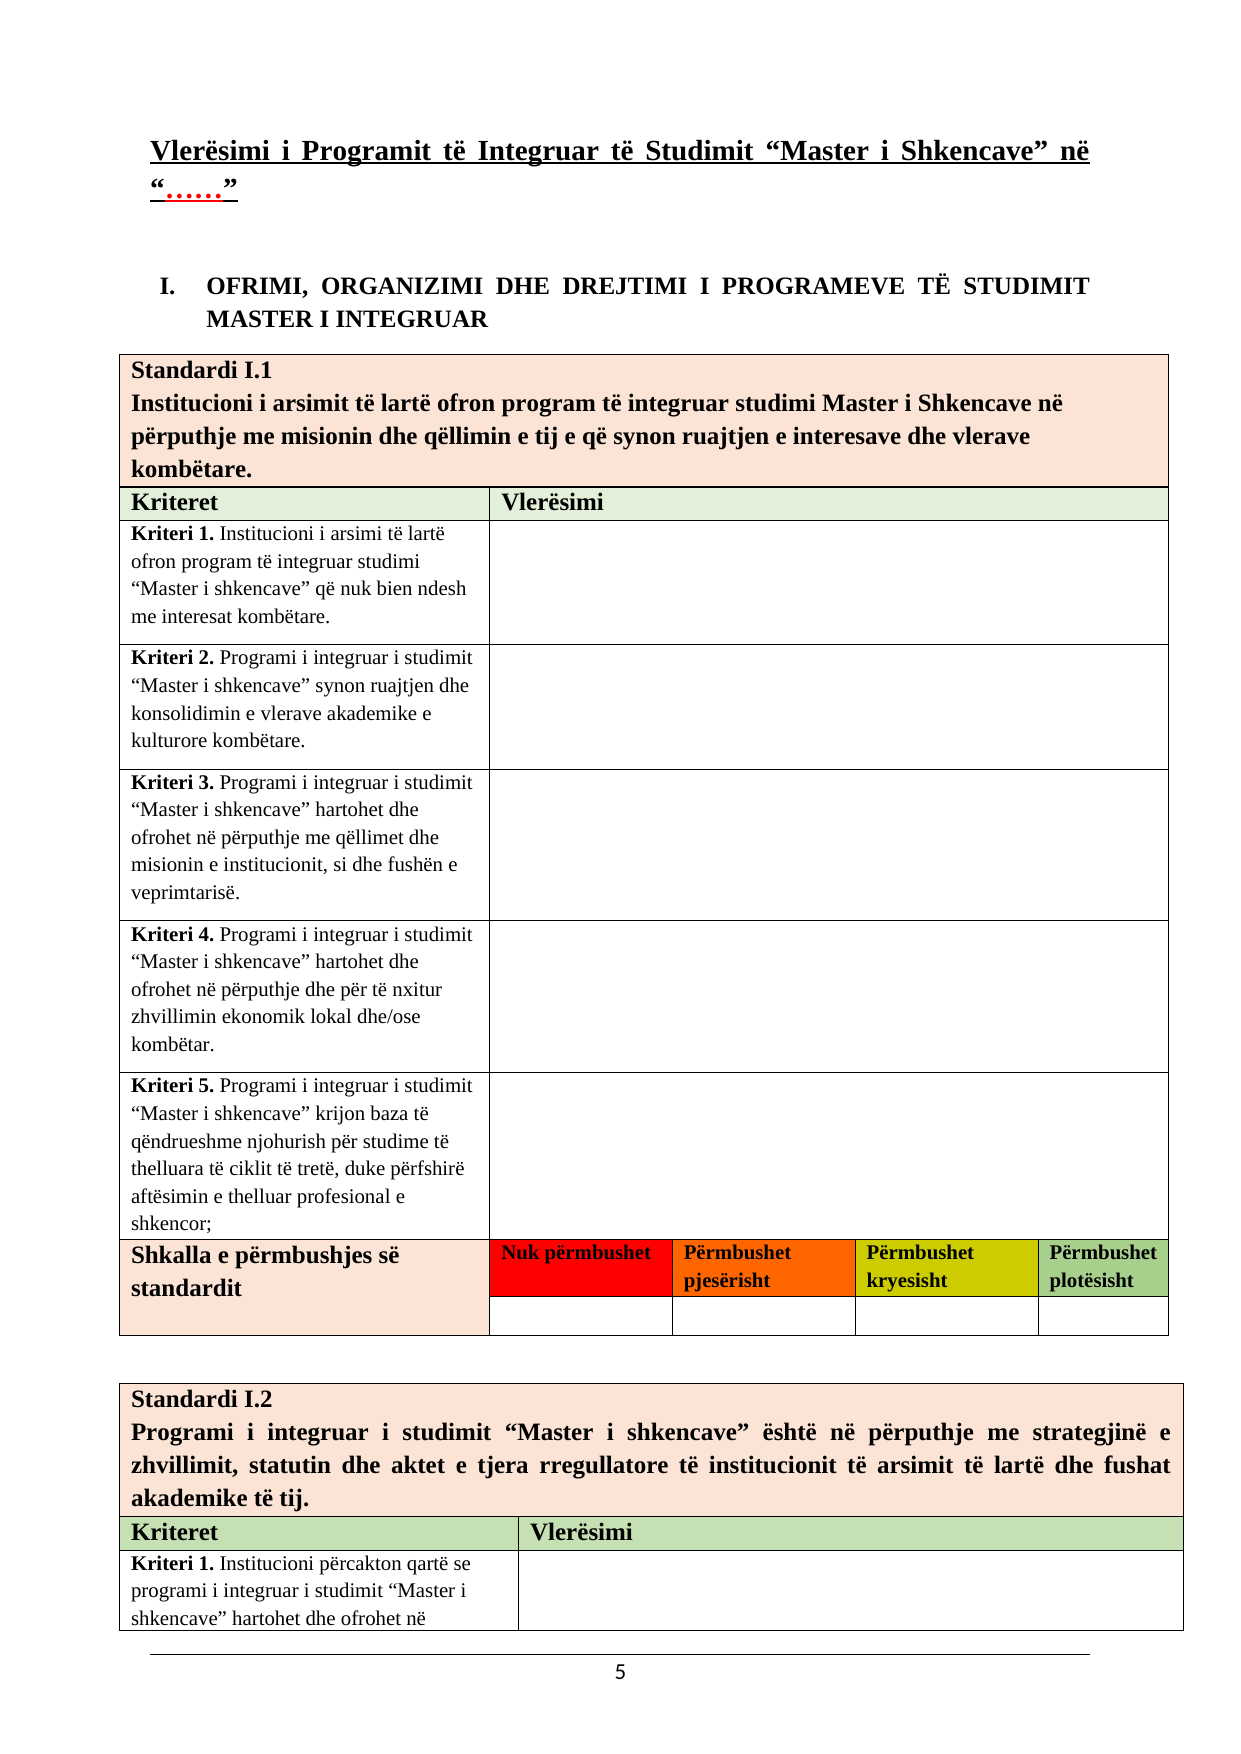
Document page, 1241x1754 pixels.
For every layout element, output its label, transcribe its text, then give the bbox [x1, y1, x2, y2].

table_header Standardi I.2 Programi i integruar i studimit “Master i shkencave” është në përputhje me strategjinë e zhvillimit, statutin dhe aktet e tjera rregullatore të institucionit të arsimit të lartë dhe fushat akademike të tij. [120, 1384, 1183, 1516]
table_cell [519, 1551, 1183, 1630]
table_cell Shkalla e përmbushjes së standardit [120, 1240, 489, 1335]
table_cell Kriteri 4. Programi i integruar i studimit “Master i shkencave” hartohet dhe ofrohet në përputhje dhe për të nxitur zhvillimin ekonomik lokal dhe/ose kombëtar. [120, 921, 489, 1072]
table_cell [1039, 1297, 1168, 1335]
table_cell [856, 1297, 1038, 1335]
table_header Standardi I.1 Institucioni i arsimit të lartë ofron program të integruar studimi Master i Shkencave në përputhje me misionin dhe qëllimin e tij e që synon ruajtjen e interesave dhe vlerave kombëtare. [120, 355, 1168, 486]
text Vlerësimi i Programit të Integruar të Studimit “Master i Shkencave” në “……” [150, 164, 1090, 205]
table_cell Nuk përmbushet [490, 1240, 672, 1296]
table_cell [490, 521, 1168, 644]
table_cell [490, 1297, 672, 1335]
table_cell Kriteri 5. Programi i integruar i studimit “Master i shkencave” krijon baza të qëndrueshme njohurish për studime të thelluara të ciklit të tretë, duke përfshirë aftësimin e thelluar profesional e shkencor; [120, 1073, 489, 1239]
table_cell Përmbushet kryesisht [856, 1240, 1038, 1296]
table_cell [120, 1551, 518, 1630]
table_cell [490, 770, 1168, 920]
table_cell Përmbushet pjesërisht [673, 1240, 855, 1296]
table_cell Vlerësimi [519, 1517, 1183, 1550]
text Vlerësimi i Programit të Integruar të Studimit “Master i Shkencave” në “……” [150, 133, 1090, 162]
table_cell Kriteret [120, 1517, 518, 1550]
list OFRIMI, Organizimi DHE drejtimi i programeve të studIMIT MASTER I INTEGRUAR [159, 271, 1090, 333]
table_cell Kriteri 1. Institucioni i arsimi të lartë ofron program të integruar studimi “Master i shkencave” që nuk bien ndesh me interesat kombëtare. [120, 521, 489, 644]
table_cell Përmbushet plotësisht [1039, 1240, 1168, 1296]
table_cell Vlerësimi [490, 488, 1168, 520]
table_cell [490, 1073, 1168, 1239]
table_cell Kriteri 3. Programi i integruar i studimit “Master i shkencave” hartohet dhe ofrohet në përputhje me qëllimet dhe misionin e institucionit, si dhe fushën e veprimtarisë. [120, 770, 489, 920]
table_cell [490, 921, 1168, 1072]
table_cell Kriteret [120, 488, 489, 520]
table_cell [673, 1297, 855, 1335]
table_cell [490, 645, 1168, 768]
table_cell Kriteri 2. Programi i integruar i studimit “Master i shkencave” synon ruajtjen dhe konsolidimin e vlerave akademike e kulturore kombëtare. [120, 645, 489, 768]
